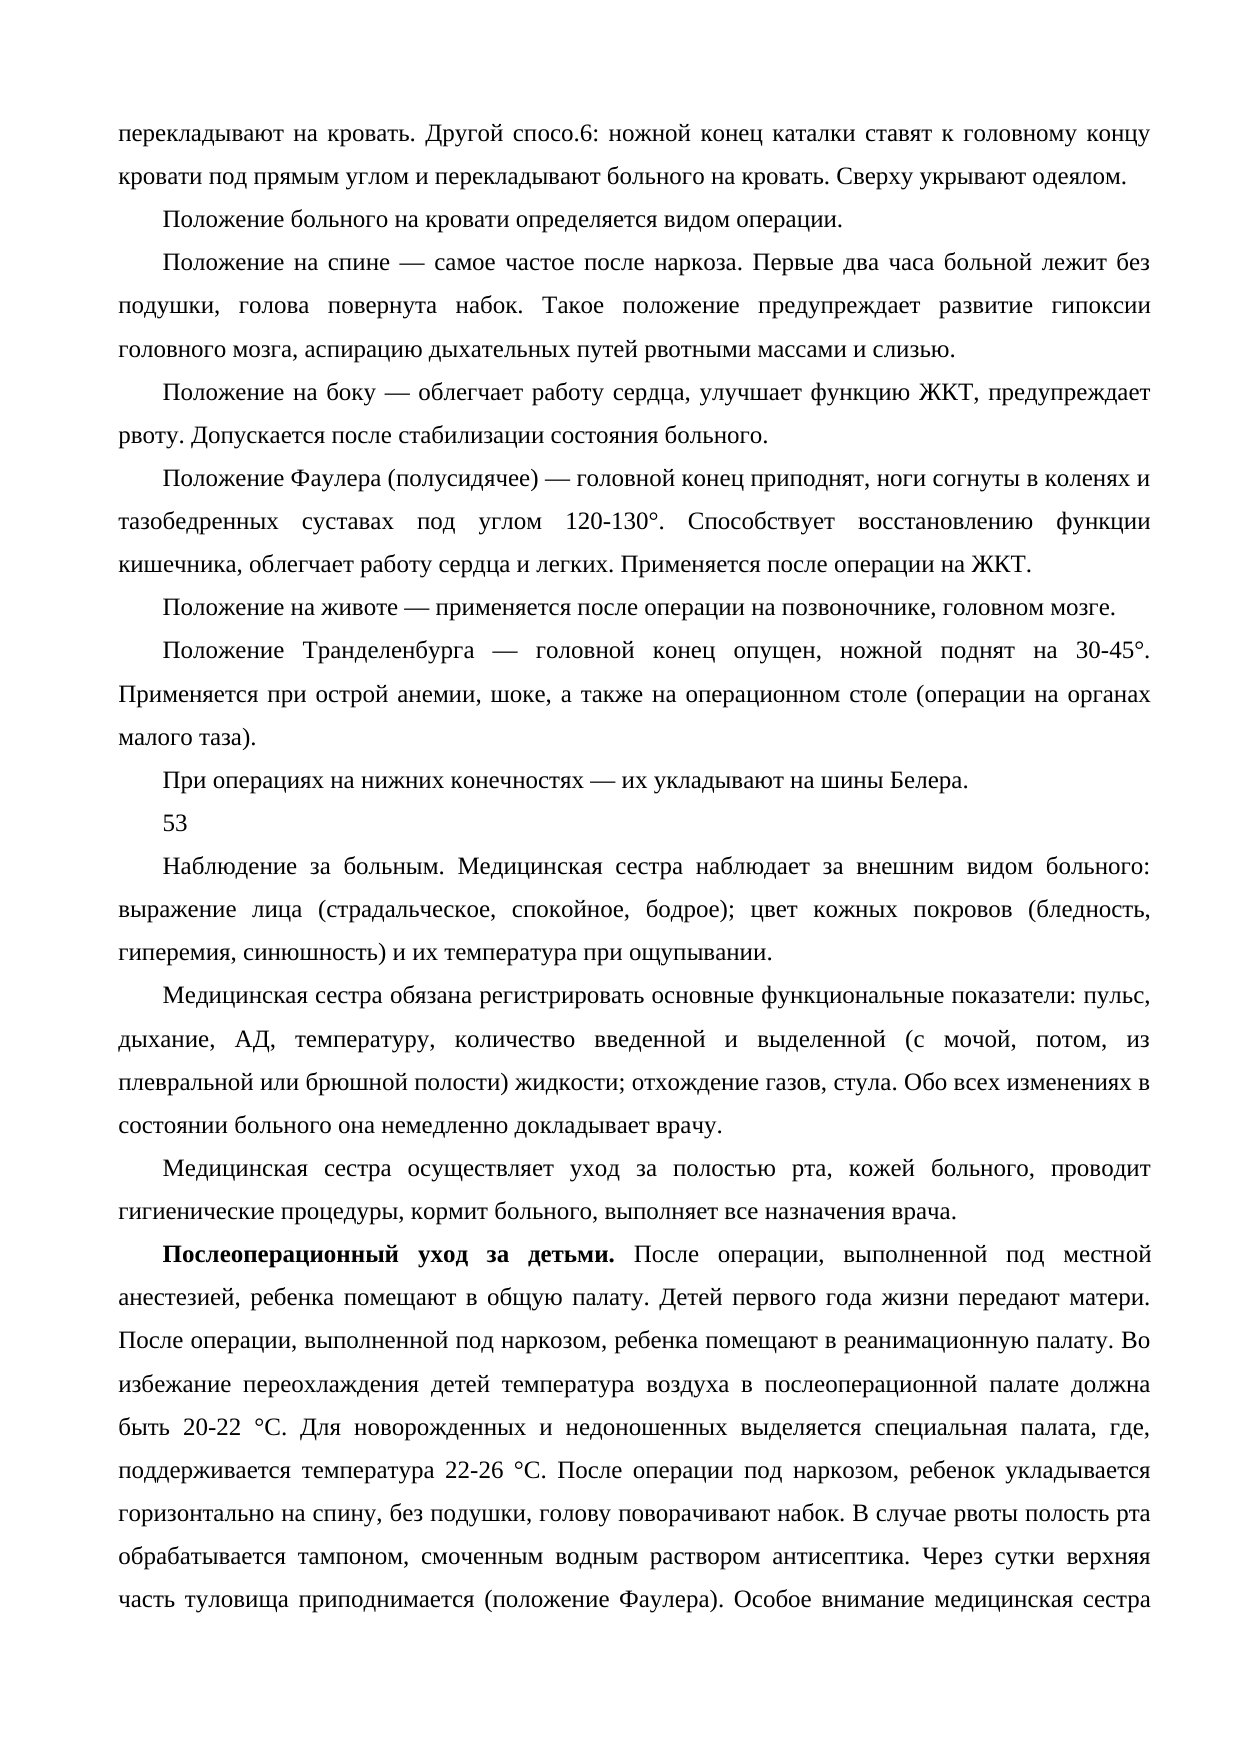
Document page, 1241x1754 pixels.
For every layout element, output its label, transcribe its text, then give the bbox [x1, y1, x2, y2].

text Положение Транделенбурга — головной конец опущен, ножной поднят на 30-45°. Применяется при острой анемии, шоке, а также на операционном столе (операции на органах малого таза). [118, 636, 1152, 751]
text Наблюдение за больным. Медицинская сестра наблюдает за внешним видом больного: выражение лица (страдальческое, спокойное, бодрое); цвет кожных покровов (бледность, гиперемия, синюшность) и их температура при ощупывании. [118, 851, 1152, 966]
text При операциях на нижних конечностях — их укладывают на шины Белера. [118, 765, 1152, 794]
text Медицинская сестра обязана регистрировать основные функциональные показатели: пульс, дыхание, АД, температуру, количество введенной и выделенной (с мочой, потом, из плевральной или брюшной полости) жидкости; отхождение газов, стула. Обо всех изменениях в состоянии больного она немедленно докладывает врачу. [118, 981, 1152, 1139]
text Медицинская сестра осуществляет уход за полостью рта, кожей больного, проводит гигиенические процедуры, кормит больного, выполняет все назначения врача. [118, 1153, 1152, 1225]
text Положение на животе — применяется после операции на позвоночнике, головном мозге. [118, 592, 1152, 621]
text Положение Фаулера (полусидячее) — головной конец приподнят, ноги согнуты в коленях и тазобедренных суставах под углом 120-130°. Способствует восстановлению функции кишечника, облегчает работу сердца и легких. Применяется после операции на ЖКТ. [118, 463, 1152, 578]
text Положение на спине — самое частое после наркоза. Первые два часа больной лежит без подушки, голова повернута набок. Такое положение предупреждает развитие гипоксии головного мозга, аспирацию дыхательных путей рвотными массами и слизью. [118, 247, 1152, 362]
text Положение на боку — облегчает работу сердца, улучшает функцию ЖКТ, предупреждает рвоту. Допускается после стабилизации состояния больного. [118, 377, 1152, 449]
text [118, 118, 1152, 190]
text 53 [118, 808, 1152, 837]
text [118, 1239, 1152, 1613]
text Положение больного на кровати определяется видом операции. [118, 204, 1152, 233]
